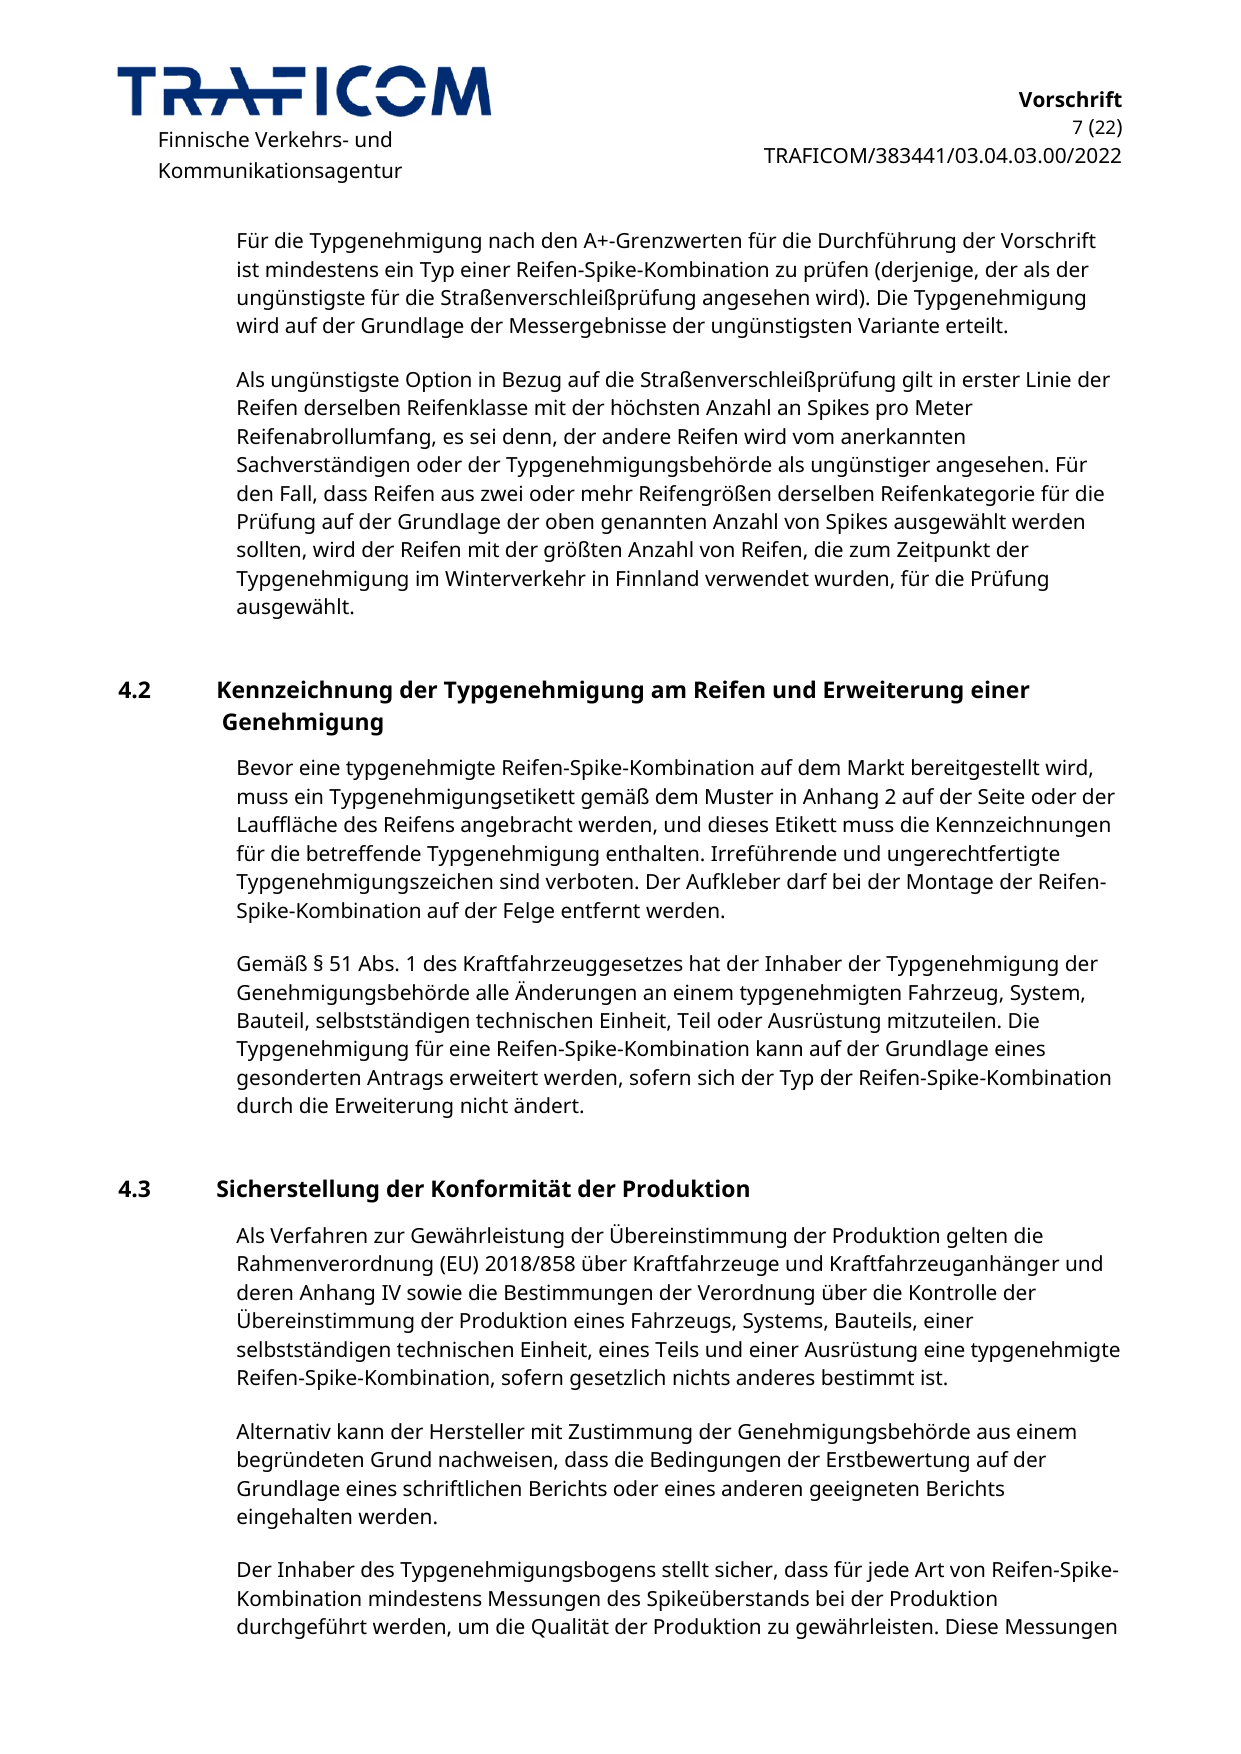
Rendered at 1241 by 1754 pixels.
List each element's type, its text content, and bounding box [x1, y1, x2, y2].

subtitle Kennzeichnung der Typgenehmigung am Reifen und Erweiterung einer Genehmigung [118, 674, 1122, 737]
text Bevor eine typgenehmigte Reifen-Spike-Kombination auf dem Markt bereitgestellt wird, muss ein Typgenehmigungsetikett gemäß dem Muster in Anhang 2 auf der Seite oder der Lauffläche des Reifens angebracht werden, und dieses Etikett muss die Kennzeichnungen für die betreffende Typgenehmigung enthalten. Irreführende und ungerechtfertigte Typgenehmigungszeichen sind verboten. Der Aufkleber darf bei der Montage der Reifen-Spike-Kombination auf der Felge entfernt werden. [236, 753, 1122, 924]
text Alternativ kann der Hersteller mit Zustimmung der Genehmigungsbehörde aus einem begründeten Grund nachweisen, dass die Bedingungen der Erstbewertung auf der Grundlage eines schriftlichen Berichts oder eines anderen geeigneten Berichts eingehalten werden. [236, 1417, 1122, 1531]
text Als ungünstigste Option in Bezug auf die Straßenverschleißprüfung gilt in erster Linie der Reifen derselben Reifenklasse mit der höchsten Anzahl an Spikes pro Meter Reifenabrollumfang, es sei denn, der andere Reifen wird vom anerkannten Sachverständigen oder der Typgenehmigungsbehörde als ungünstiger angesehen. Für den Fall, dass Reifen aus zwei oder mehr Reifengrößen derselben Reifenkategorie für die Prüfung auf der Grundlage der oben genannten Anzahl von Spikes ausgewählt werden sollten, wird der Reifen mit der größten Anzahl von Reifen, die zum Zeitpunkt der Typgenehmigung im Winterverkehr in Finnland verwendet wurden, für die Prüfung ausgewählt. [236, 365, 1122, 621]
subtitle Sicherstellung der Konformität der Produktion [118, 1173, 1122, 1204]
text Für die Typgenehmigung nach den A+-Grenzwerten für die Durchführung der Vorschrift ist mindestens ein Typ einer Reifen-Spike-Kombination zu prüfen (derjenige, der als der ungünstigste für die Straßenverschleißprüfung angesehen wird). Die Typgenehmigung wird auf der Grundlage der Messergebnisse der ungünstigsten Variante erteilt. [236, 226, 1122, 340]
text Als Verfahren zur Gewährleistung der Übereinstimmung der Produktion gelten die Rahmenverordnung (EU) 2018/858 über Kraftfahrzeuge und Kraftfahrzeuganhänger und deren Anhang IV sowie die Bestimmungen der Verordnung über die Kontrolle der Übereinstimmung der Produktion eines Fahrzeugs, Systems, Bauteils, einer selbstständigen technischen Einheit, eines Teils und einer Ausrüstung eine typgenehmigte Reifen-Spike-Kombination, sofern gesetzlich nichts anderes bestimmt ist. [236, 1221, 1122, 1392]
text Gemäß § 51 Abs. 1 des Kraftfahrzeuggesetzes hat der Inhaber der Typgenehmigung der Genehmigungsbehörde alle Änderungen an einem typgenehmigten Fahrzeug, System, Bauteil, selbstständigen technischen Einheit, Teil oder Ausrüstung mitzuteilen. Die Typgenehmigung für eine Reifen-Spike-Kombination kann auf der Grundlage eines gesonderten Antrags erweitert werden, sofern sich der Typ der Reifen-Spike-Kombination durch die Erweiterung nicht ändert. [236, 949, 1122, 1120]
picture [117, 65, 492, 148]
